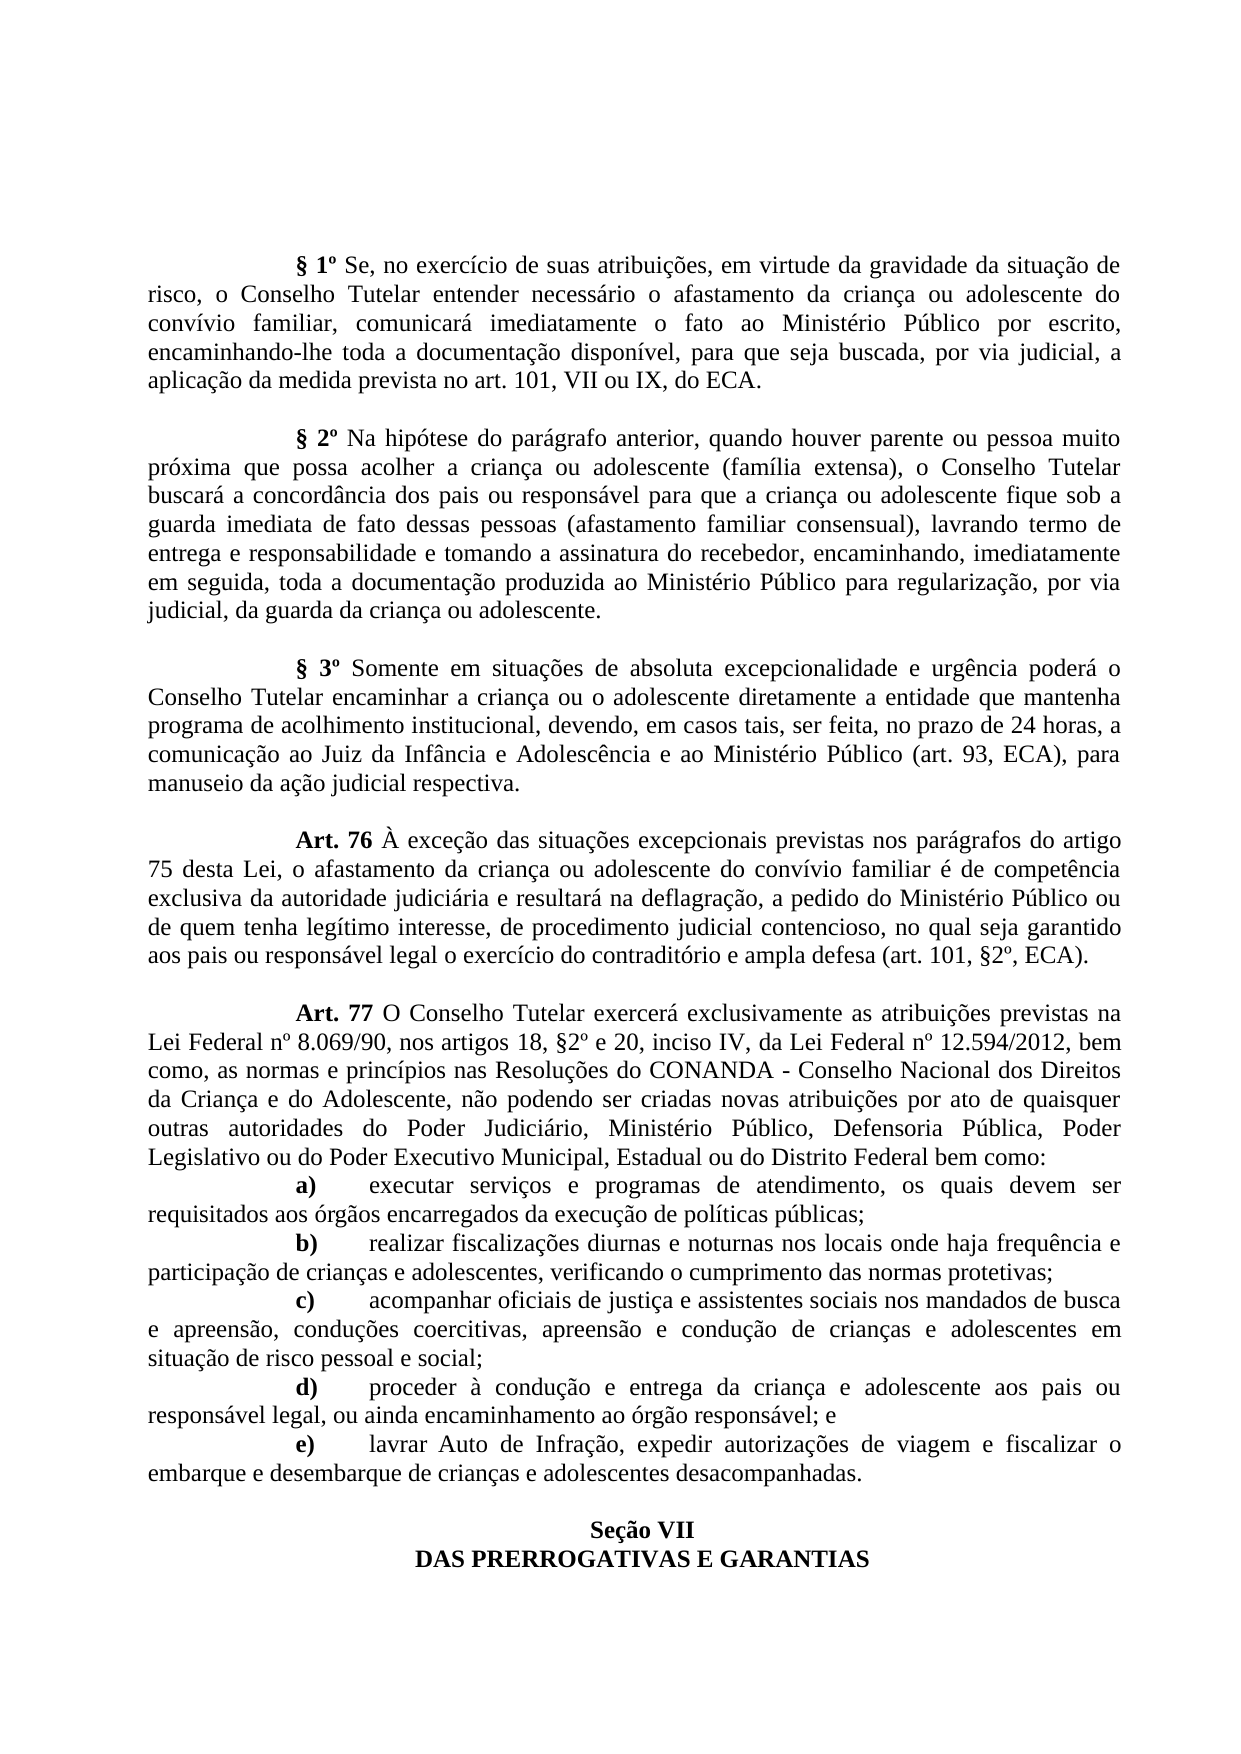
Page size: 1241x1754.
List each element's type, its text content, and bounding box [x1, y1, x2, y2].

text DAS PRERROGATIVAS E GARANTIAS [148, 1544, 1122, 1573]
text Art. 76 À exceção das situações excepcionais previstas nos parágrafos do artigo 75 desta Lei, o afastamento da criança ou adolescente do convívio familiar é de competência exclusiva da autoridade judiciária e resultará na deflagração, a pedido do Ministério Público ou de quem tenha legítimo interesse, de procedimento judicial contencioso, no qual seja garantido aos pais ou responsável legal o exercício do contraditório e ampla defesa (art. 101, §2º, ECA). [148, 825, 1122, 969]
text Art. 77 O Conselho Tutelar exercerá exclusivamente as atribuições previstas na Lei Federal nº 8.069/90, nos artigos 18, §2º e 20, inciso IV, da Lei Federal nº 12.594/2012, bem como, as normas e princípios nas Resoluções do CONANDA - Conselho Nacional dos Direitos da Criança e do Adolescente, não podendo ser criadas novas atribuições por ato de quaisquer outras autoridades do Poder Judiciário, Ministério Público, Defensoria Pública, Poder Legislativo ou do Poder Executivo Municipal, Estadual ou do Distrito Federal bem como: [148, 998, 1122, 1170]
text § 2º Na hipótese do parágrafo anterior, quando houver parente ou pessoa muito próxima que possa acolher a criança ou adolescente (família extensa), o Conselho Tutelar buscará a concordância dos pais ou responsável para que a criança ou adolescente fique sob a guarda imediata de fato dessas pessoas (afastamento familiar consensual), lavrando termo de entrega e responsabilidade e tomando a assinatura do recebedor, encaminhando, imediatamente em seguida, toda a documentação produzida ao Ministério Público para regularização, por via judicial, da guarda da criança ou adolescente. [148, 423, 1122, 624]
list executar serviços e programas de atendimento, os quais devem ser requisitados aos órgãos encarregados da execução de políticas públicas; [148, 1170, 1122, 1228]
list lavrar Auto de Infração, expedir autorizações de viagem e fiscalizar o embarque e desembarque de crianças e adolescentes desacompanhadas. [148, 1429, 1122, 1487]
text Seção VII [148, 1515, 1122, 1544]
list proceder à condução e entrega da criança e adolescente aos pais ou responsável legal, ou ainda encaminhamento ao órgão responsável; e [148, 1372, 1122, 1429]
list acompanhar oficiais de justiça e assistentes sociais nos mandados de busca e apreensão, conduções coercitivas, apreensão e condução de crianças e adolescentes em situação de risco pessoal e social; [148, 1285, 1122, 1372]
list realizar fiscalizações diurnas e noturnas nos locais onde haja frequência e participação de crianças e adolescentes, verificando o cumprimento das normas protetivas; [148, 1228, 1122, 1285]
text § 1º Se, no exercício de suas atribuições, em virtude da gravidade da situação de risco, o Conselho Tutelar entender necessário o afastamento da criança ou adolescente do convívio familiar, comunicará imediatamente o fato ao Ministério Público por escrito, encaminhando-lhe toda a documentação disponível, para que seja buscada, por via judicial, a aplicação da medida prevista no art. 101, VII ou IX, do ECA. [148, 250, 1122, 394]
text § 3º Somente em situações de absoluta excepcionalidade e urgência poderá o Conselho Tutelar encaminhar a criança ou o adolescente diretamente a entidade que mantenha programa de acolhimento institucional, devendo, em casos tais, ser feita, no prazo de 24 horas, a comunicação ao Juiz da Infância e Adolescência e ao Ministério Público (art. 93, ECA), para manuseio da ação judicial respectiva. [148, 653, 1122, 797]
